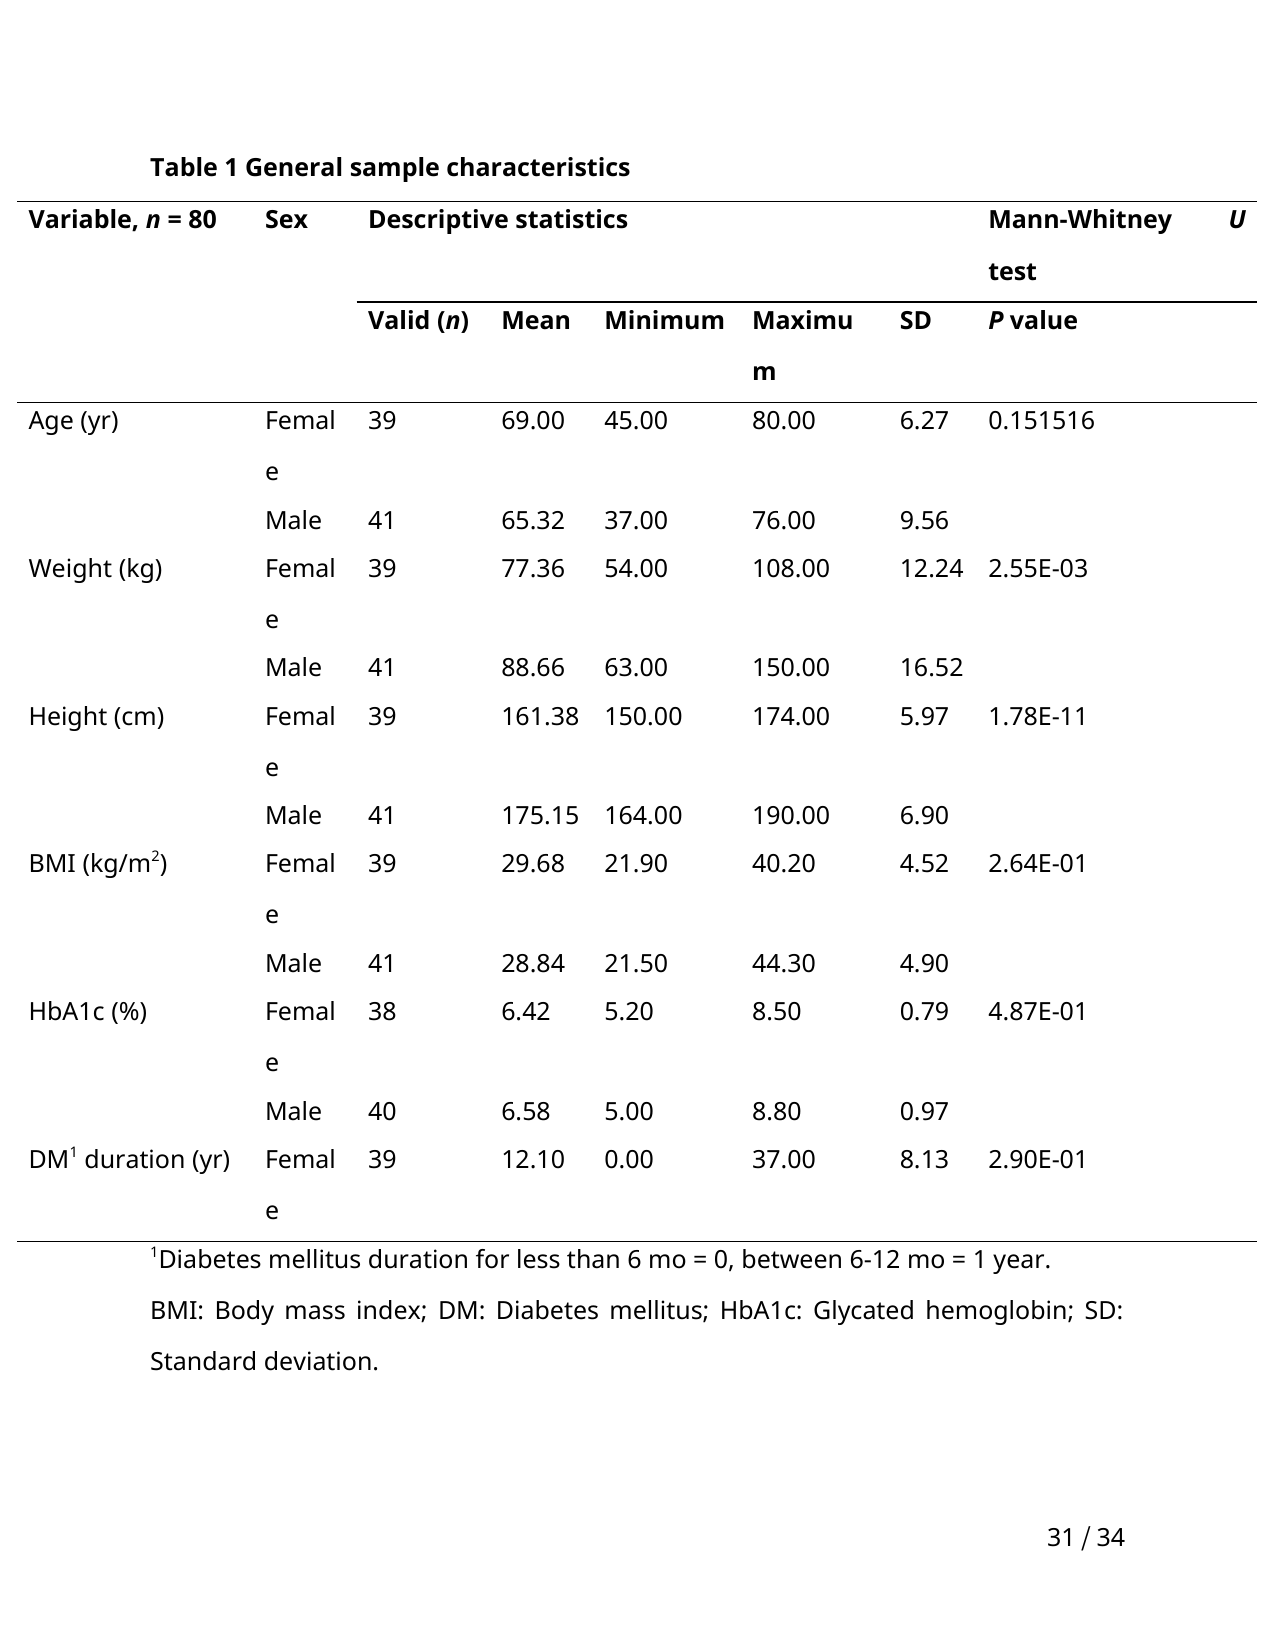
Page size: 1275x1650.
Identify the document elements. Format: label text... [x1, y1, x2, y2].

table_cell 12.24 [888, 551, 977, 650]
table_cell HbA1c (%) [17, 994, 253, 1141]
table_cell 77.36 [490, 551, 593, 650]
table_cell 6.27 [888, 403, 977, 502]
table_cell Male [254, 798, 357, 846]
table_cell Mean [490, 303, 593, 402]
table_cell 88.66 [490, 650, 593, 698]
table_cell 1.78E-11 [977, 698, 1257, 846]
table_cell 2.64E-01 [977, 846, 1257, 994]
table_cell 80.00 [741, 403, 888, 502]
table_cell 164.00 [593, 798, 741, 846]
table_cell 76.00 [741, 502, 888, 551]
table_cell 41 [357, 945, 490, 994]
table_cell 2.90E-01 [977, 1141, 1257, 1241]
table_cell BMI (kg/m2) [17, 846, 253, 994]
table_cell SD [888, 303, 977, 402]
table_cell 4.87E-01 [977, 994, 1257, 1141]
table_cell 39 [357, 403, 490, 502]
text BMI: Body mass index; DM: Diabetes mellitus; HbA1c: Glycated hemoglobin; SD: Standard deviation. [150, 1293, 1125, 1378]
table_cell 5.00 [593, 1093, 741, 1141]
table_cell 39 [357, 846, 490, 945]
text Table 1 General sample characteristics [150, 150, 1125, 184]
table_cell 5.97 [888, 698, 977, 798]
table_cell 44.30 [741, 945, 888, 994]
table_cell Female [254, 1141, 357, 1241]
table_header Variable, n = 80 [17, 202, 253, 402]
table_cell 45.00 [593, 403, 741, 502]
table_cell Valid (n) [357, 303, 490, 402]
table_cell Male [254, 650, 357, 698]
table_cell 40 [357, 1093, 490, 1141]
table_cell 54.00 [593, 551, 741, 650]
table_cell Maximum [741, 303, 888, 402]
table_cell 0.79 [888, 994, 977, 1093]
table_header Mann-Whitney U test [977, 202, 1257, 301]
table_cell 8.50 [741, 994, 888, 1093]
table_cell Female [254, 994, 357, 1093]
table_cell 39 [357, 698, 490, 798]
table_cell 65.32 [490, 502, 593, 551]
table_cell 40.20 [741, 846, 888, 945]
table_cell 0.00 [593, 1141, 741, 1241]
table_cell Female [254, 551, 357, 650]
table_cell 4.90 [888, 945, 977, 994]
table_cell 21.90 [593, 846, 741, 945]
table_cell 5.20 [593, 994, 741, 1093]
table_cell 6.58 [490, 1093, 593, 1141]
table_cell 9.56 [888, 502, 977, 551]
table_cell Female [254, 846, 357, 945]
table_cell Height (cm) [17, 698, 253, 846]
table_cell 41 [357, 798, 490, 846]
table_cell 108.00 [741, 551, 888, 650]
table_cell 150.00 [593, 698, 741, 798]
table_cell 6.42 [490, 994, 593, 1093]
table_cell 2.55E-03 [977, 551, 1257, 698]
table_cell 28.84 [490, 945, 593, 994]
table_cell 175.15 [490, 798, 593, 846]
table_cell 161.38 [490, 698, 593, 798]
table_cell 174.00 [741, 698, 888, 798]
table_cell Age (yr) [17, 403, 253, 551]
table_cell DM1 duration (yr) [17, 1141, 253, 1241]
table_cell 38 [357, 994, 490, 1093]
table_cell 190.00 [741, 798, 888, 846]
table_cell 63.00 [593, 650, 741, 698]
table_cell 41 [357, 502, 490, 551]
table_cell 0.97 [888, 1093, 977, 1141]
table_cell Male [254, 502, 357, 551]
table_cell 41 [357, 650, 490, 698]
table_cell 4.52 [888, 846, 977, 945]
table_header Descriptive statistics [357, 202, 977, 301]
table_cell 21.50 [593, 945, 741, 994]
table_cell Female [254, 403, 357, 502]
table_cell 12.10 [490, 1141, 593, 1241]
table_cell 150.00 [741, 650, 888, 698]
table_cell 16.52 [888, 650, 977, 698]
table_cell P value [977, 303, 1257, 402]
table_cell Female [254, 698, 357, 798]
table_cell 8.13 [888, 1141, 977, 1241]
table_cell 0.151516 [977, 403, 1257, 551]
table_cell Weight (kg) [17, 551, 253, 698]
table_cell 69.00 [490, 403, 593, 502]
table_cell Male [254, 945, 357, 994]
table_cell Male [254, 1093, 357, 1141]
table_cell 37.00 [741, 1141, 888, 1241]
table_cell 39 [357, 1141, 490, 1241]
table_cell 8.80 [741, 1093, 888, 1141]
table_header Sex [254, 202, 357, 402]
table_cell 39 [357, 551, 490, 650]
table_cell Minimum [593, 303, 741, 402]
table_cell 29.68 [490, 846, 593, 945]
text 1Diabetes mellitus duration for less than 6 mo = 0, between 6-12 mo = 1 year. [150, 1242, 1125, 1276]
table_cell 6.90 [888, 798, 977, 846]
table_cell 37.00 [593, 502, 741, 551]
